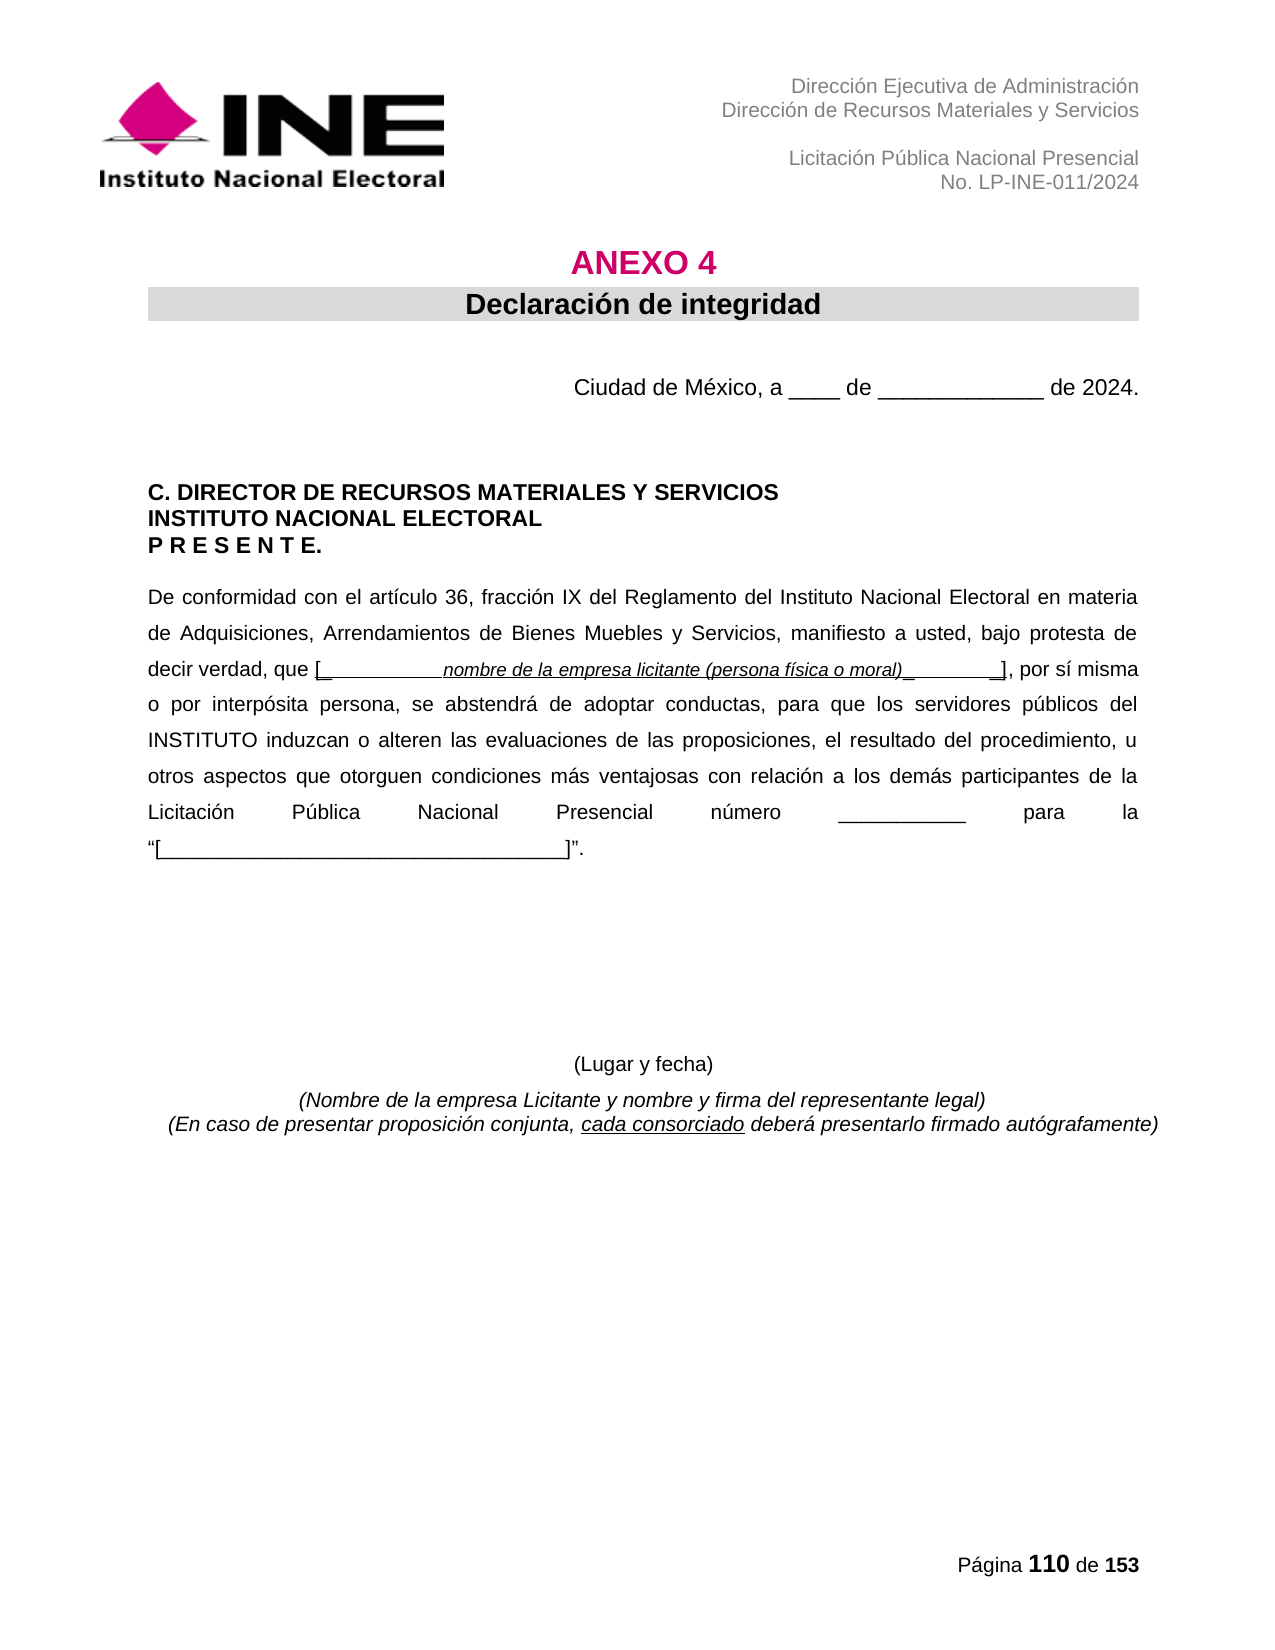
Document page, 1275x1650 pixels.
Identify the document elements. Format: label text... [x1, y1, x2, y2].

text Ciudad de México, a ____ de _____________ de 2024. [148, 374, 1139, 400]
text De conformidad con el artículo 36, fracción IX del Reglamento del Instituto Nacional Electoral en materia de Adquisiciones, Arrendamientos de Bienes Muebles y Servicios, manifiesto a usted, bajo protesta de decir verdad, que [_ nombre de la empresa licitante (persona física o moral)_ _], por sí misma o por interpósita persona, se abstendrá de adoptar conductas, para que los servidores públicos del INSTITUTO induzcan o alteren las evaluaciones de las proposiciones, el resultado del procedimiento, u otros aspectos que otorguen condiciones más ventajosas con relación a los demás participantes de la Licitación Pública Nacional Presencial número ___________ para la “[___________________________________]”. [148, 584, 1139, 860]
text (En caso de presentar proposición conjunta, cada consorciado deberá presentarlo firmado autógrafamente) [148, 1112, 1181, 1136]
text (Lugar y fecha) [148, 1052, 1139, 1076]
picture [100, 82, 444, 187]
subtitle ANEXO 4 [148, 243, 1139, 281]
text P R E S E N T E. [148, 532, 1139, 558]
text (Nombre de la empresa Licitante y nombre y firma del representante legal) [148, 1088, 1139, 1112]
text C. DIRECTOR DE RECURSOS MATERIALES Y SERVICIOS [148, 479, 1139, 505]
subtitle Declaración de integridad [148, 287, 1139, 321]
text INSTITUTO NACIONAL ELECTORAL [148, 505, 1139, 532]
